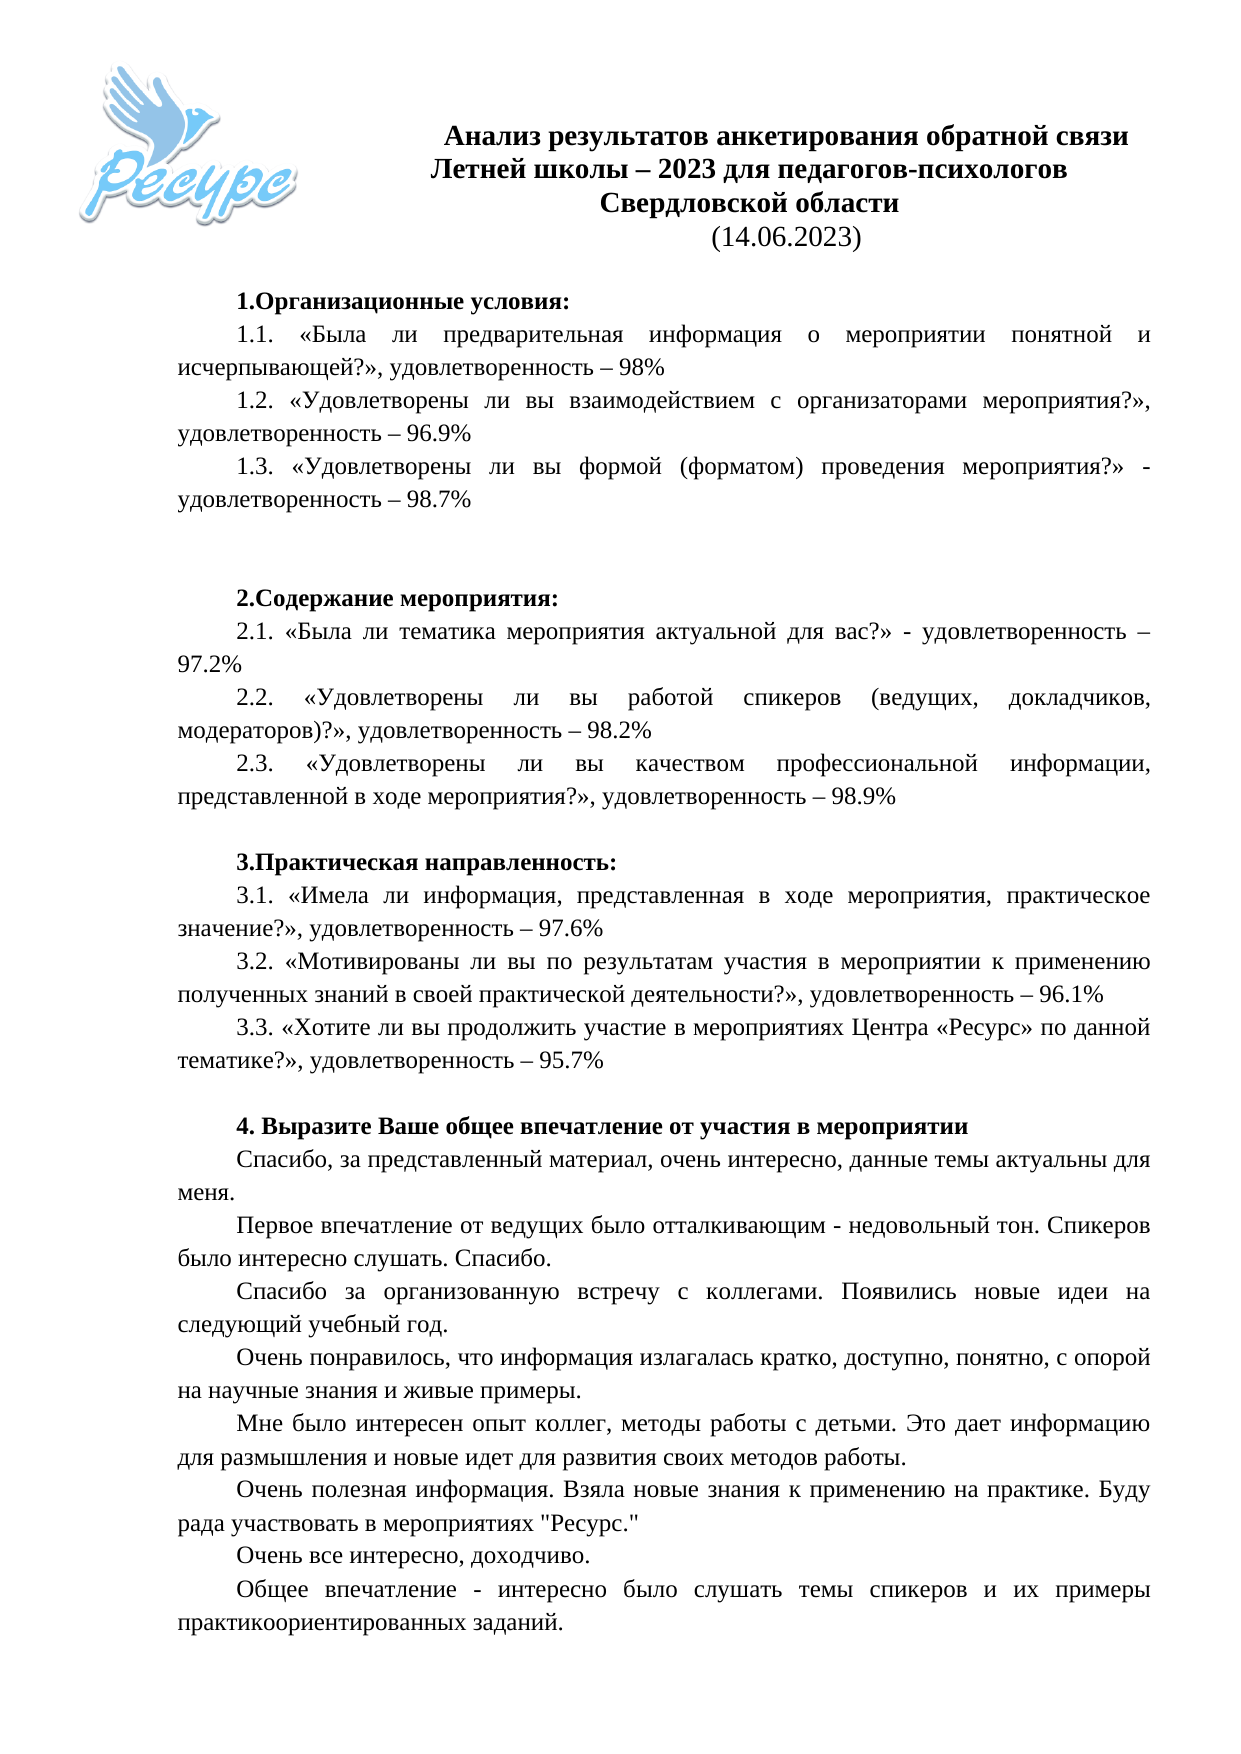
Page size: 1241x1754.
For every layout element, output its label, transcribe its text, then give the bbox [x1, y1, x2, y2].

picture [53, 50, 329, 228]
text Спасибо, за представленный материал, очень интересно, данные темы актуальны для меня. [177, 1144, 1152, 1206]
text (14.06.2023) [177, 219, 1152, 252]
text 1.3. «Удовлетворены ли вы формой (форматом) проведения мероприятия?» - удовлетворенность – 98.7% [177, 451, 1152, 513]
text 2.1. «Была ли тематика мероприятия актуальной для вас?» - удовлетворенность – 97.2% [177, 616, 1152, 678]
text Очень понравилось, что информация излагалась кратко, доступно, понятно, с опорой на научные знания и живые примеры. [177, 1342, 1152, 1404]
text 4. Выразите Ваше общее впечатление от участия в мероприятии [177, 1111, 1152, 1140]
text Анализ результатов анкетирования обратной связи Летней школы – 2023 для педагогов-психологов Свердловской области [329, 118, 1152, 219]
text 3.1. «Имела ли информация, представленная в ходе мероприятия, практическое значение?», удовлетворенность – 97.6% [177, 880, 1152, 942]
text Первое впечатление от ведущих было отталкивающим - недовольный тон. Спикеров было интересно слушать. Спасибо. [177, 1210, 1152, 1272]
text Общее впечатление - интересно было слушать темы спикеров и их примеры практикоориентированных заданий. [177, 1574, 1152, 1635]
text Спасибо за организованную встречу с коллегами. Появились новые идеи на следующий учебный год. [177, 1276, 1152, 1338]
text 1.1. «Была ли предварительная информация о мероприятии понятной и исчерпывающей?», удовлетворенность – 98% [177, 319, 1152, 381]
text Очень все интересно, доходчиво. [177, 1541, 1152, 1569]
text 2.3. «Удовлетворены ли вы качеством профессиональной информации, представленной в ходе мероприятия?», удовлетворенность – 98.9% [177, 748, 1152, 810]
text 1.2. «Удовлетворены ли вы взаимодействием с организаторами мероприятия?», удовлетворенность – 96.9% [177, 385, 1152, 447]
text 2.2. «Удовлетворены ли вы работой спикеров (ведущих, докладчиков, модераторов)?», удовлетворенность – 98.2% [177, 682, 1152, 744]
text 1.Организационные условия: [177, 286, 1152, 314]
text Очень полезная информация. Взяла новые знания к применению на практике. Буду рада участвовать в мероприятиях "Ресурс." [177, 1474, 1152, 1536]
text 3.Практическая направленность: [177, 847, 1152, 876]
text Мне было интересен опыт коллег, методы работы с детьми. Это дает информацию для размышления и новые идет для развития своих методов работы. [177, 1408, 1152, 1470]
text 3.3. «Хотите ли вы продолжить участие в мероприятиях Центра «Ресурс» по данной тематике?», удовлетворенность – 95.7% [177, 1012, 1152, 1074]
text 3.2. «Мотивированы ли вы по результатам участия в мероприятии к применению полученных знаний в своей практической деятельности?», удовлетворенность – 96.1% [177, 946, 1152, 1008]
text 2.Содержание мероприятия: [177, 583, 1152, 612]
